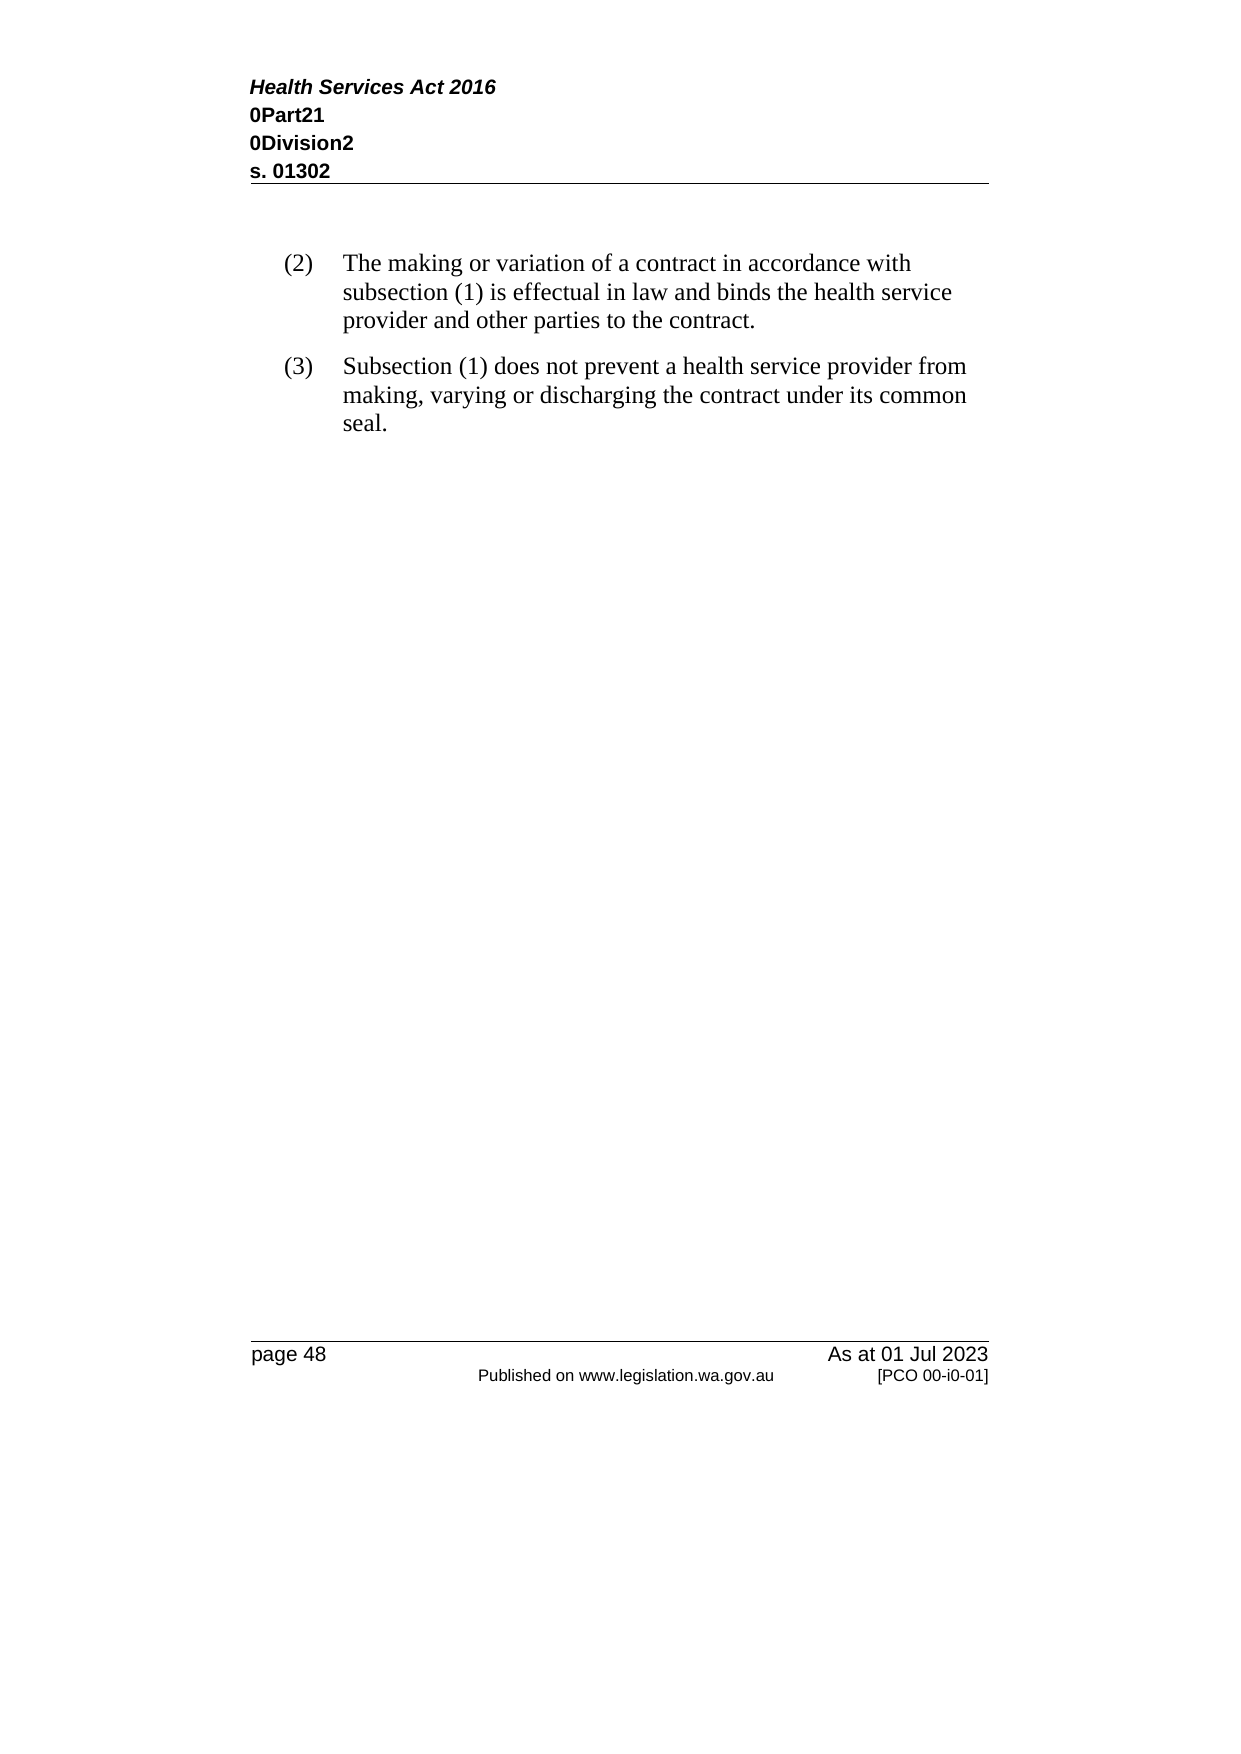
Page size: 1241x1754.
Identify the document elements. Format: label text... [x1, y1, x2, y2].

text (3) Subsection (1) does not prevent a health service provider from making, varying or discharging the contract under its common seal. [251, 351, 989, 437]
text (2) The making or variation of a contract in accordance with subsection (1) is effectual in law and binds the health service provider and other parties to the contract. [251, 248, 989, 334]
